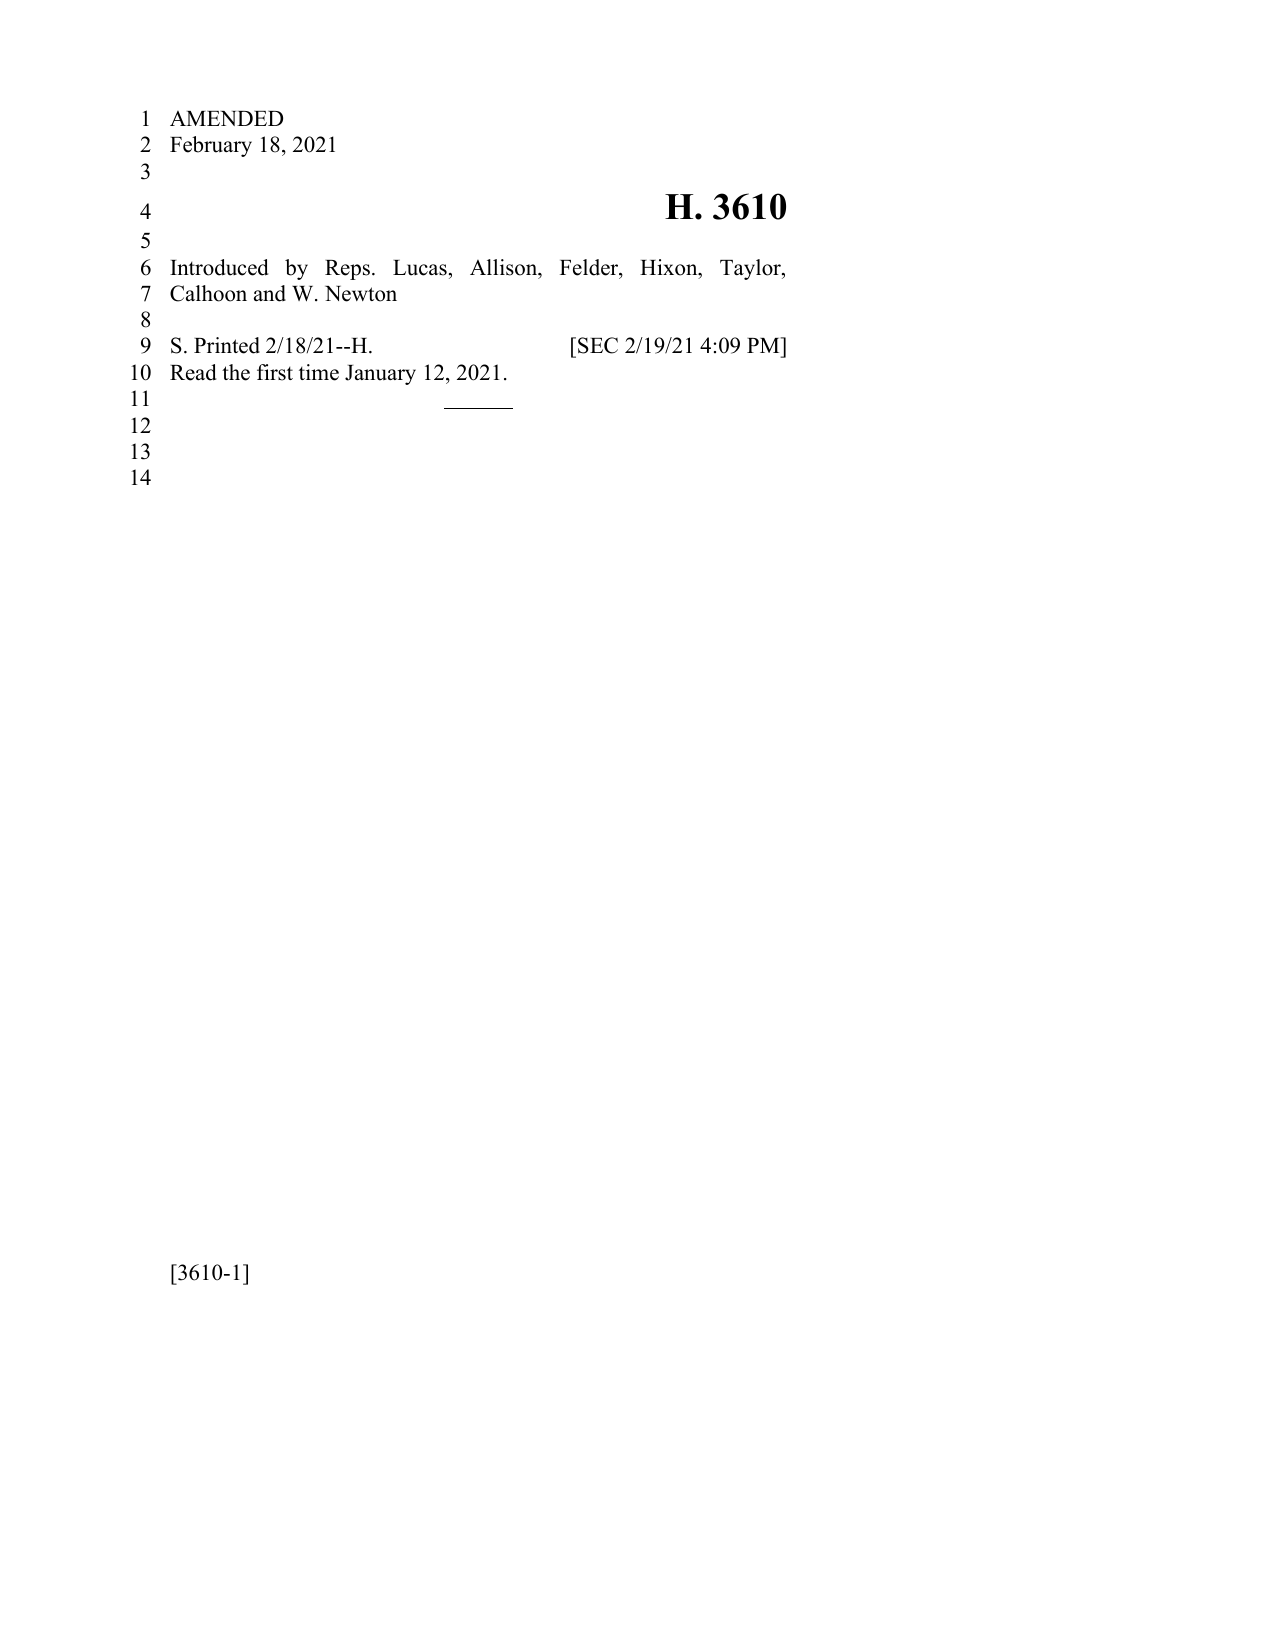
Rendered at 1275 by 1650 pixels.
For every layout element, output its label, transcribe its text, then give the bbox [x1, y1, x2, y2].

text H. 3610 [169, 184, 787, 227]
text Introduced by Reps. Lucas, Allison, Felder, Hixon, Taylor, Calhoon and W. Newton [169, 253, 787, 306]
text February 18, 2021 [169, 131, 787, 158]
text AMENDED [169, 105, 787, 131]
text S. Printed 2/18/21--H. [SEC 2/19/21 4:09 PM] [169, 333, 787, 359]
text Read the first time January 12, 2021. [169, 359, 787, 385]
